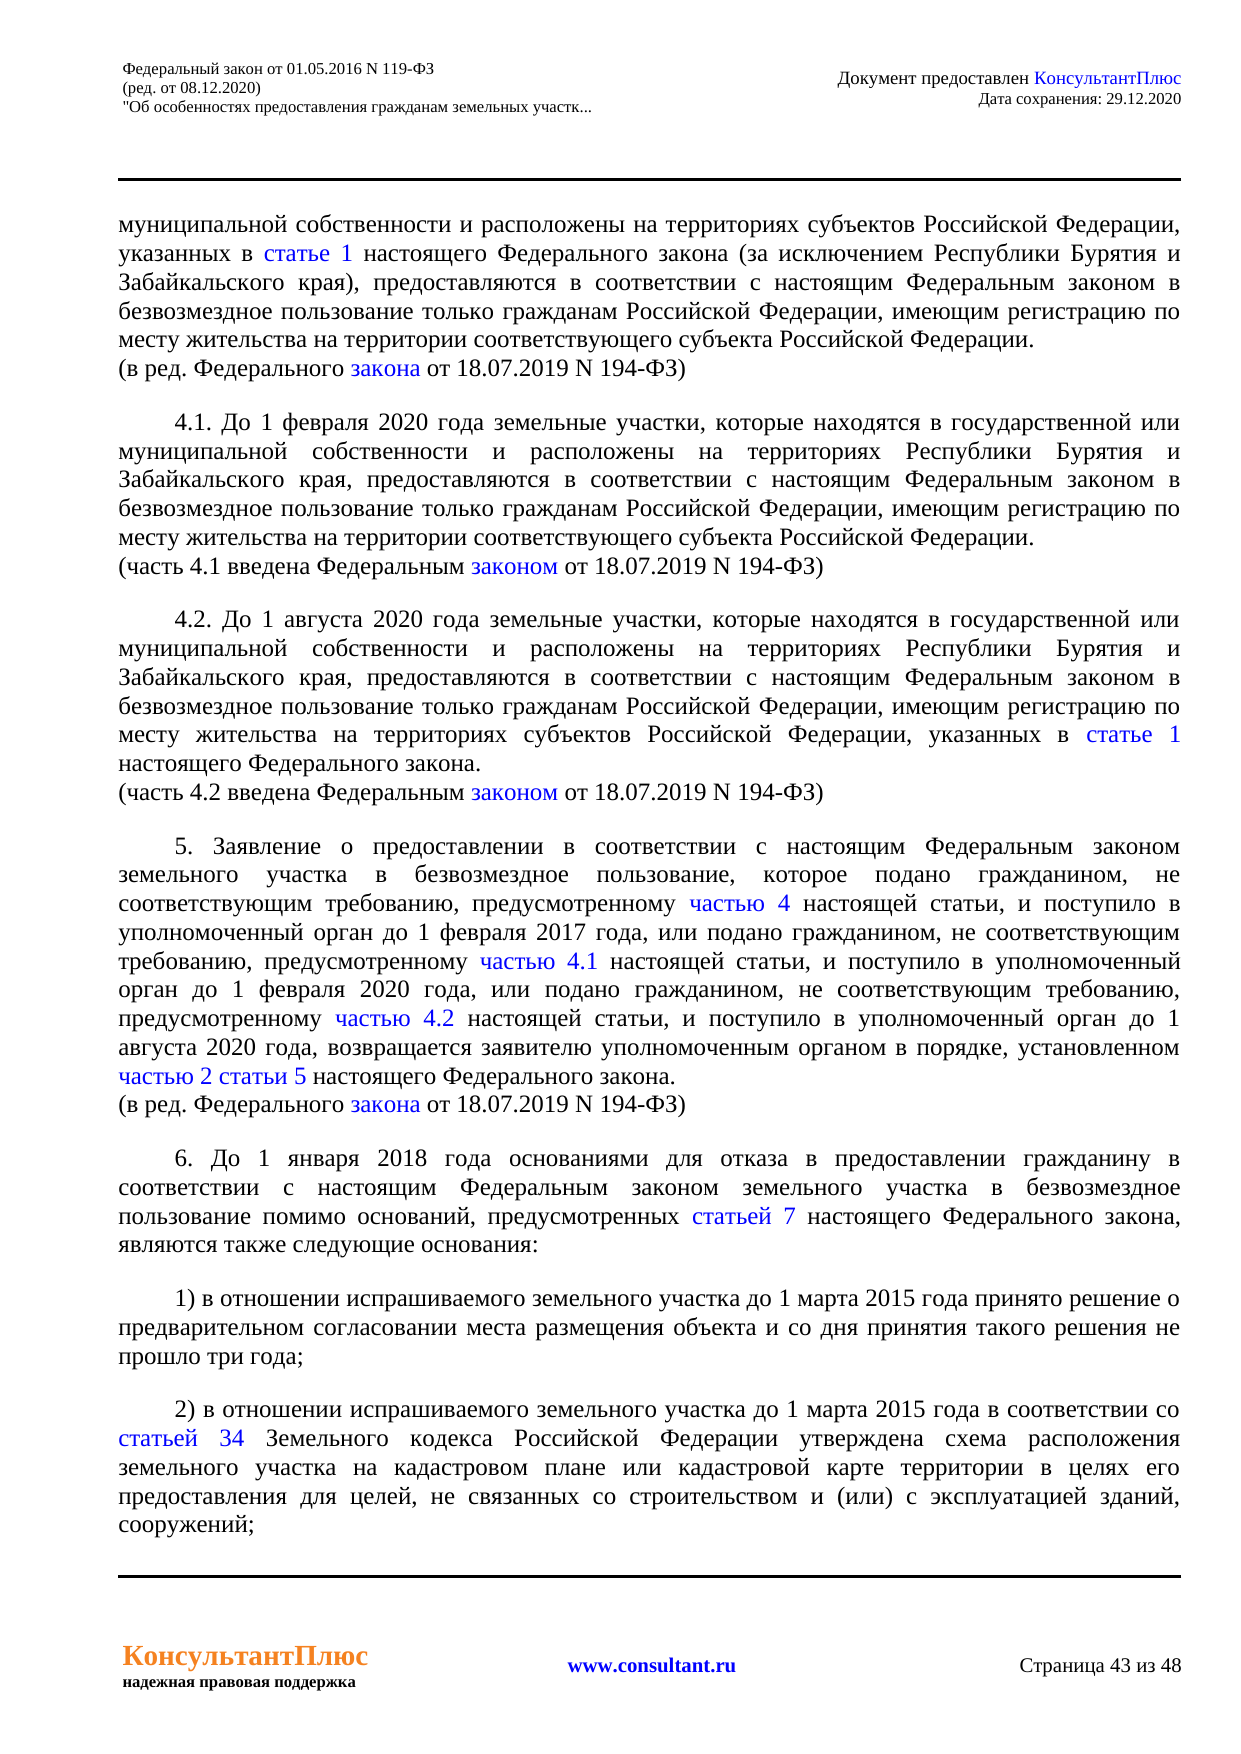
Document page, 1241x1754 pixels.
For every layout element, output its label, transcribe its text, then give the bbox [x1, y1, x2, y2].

text (часть 4.2 введена Федеральным законом от 18.07.2019 N 194-ФЗ) [118, 777, 1181, 806]
text 4.1. До 1 февраля 2020 года земельные участки, которые находятся в государственной или муниципальной собственности и расположены на территориях Республики Бурятия и Забайкальского края, предоставляются в соответствии с настоящим Федеральным законом в безвозмездное пользование только гражданам Российской Федерации, имеющим регистрацию по месту жительства на территории соответствующего субъекта Российской Федерации. [118, 407, 1181, 551]
text (в ред. Федерального закона от 18.07.2019 N 194-ФЗ) [118, 353, 1181, 382]
text (часть 4.1 введена Федеральным законом от 18.07.2019 N 194-ФЗ) [118, 551, 1181, 579]
text (в ред. Федерального закона от 18.07.2019 N 194-ФЗ) [118, 1089, 1181, 1118]
text 2) в отношении испрашиваемого земельного участка до 1 марта 2015 года в соответствии со статьей 34 Земельного кодекса Российской Федерации утверждена схема расположения земельного участка на кадастровом плане или кадастровой карте территории в целях его предоставления для целей, не связанных со строительством и (или) с эксплуатацией зданий, сооружений; [118, 1394, 1181, 1538]
text 5. Заявление о предоставлении в соответствии с настоящим Федеральным законом земельного участка в безвозмездное пользование, которое подано гражданином, не соответствующим требованию, предусмотренному частью 4 настоящей статьи, и поступило в уполномоченный орган до 1 февраля 2017 года, или подано гражданином, не соответствующим требованию, предусмотренному частью 4.1 настоящей статьи, и поступило в уполномоченный орган до 1 февраля 2020 года, или подано гражданином, не соответствующим требованию, предусмотренному частью 4.2 настоящей статьи, и поступило в уполномоченный орган до 1 августа 2020 года, возвращается заявителю уполномоченным органом в порядке, установленном частью 2 статьи 5 настоящего Федерального закона. [118, 831, 1181, 1089]
text 1) в отношении испрашиваемого земельного участка до 1 марта 2015 года принято решение о предварительном согласовании места размещения объекта и со дня принятия такого решения не прошло три года; [118, 1283, 1181, 1369]
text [118, 209, 1181, 353]
text 6. До 1 января 2018 года основаниями для отказа в предоставлении гражданину в соответствии с настоящим Федеральным законом земельного участка в безвозмездное пользование помимо оснований, предусмотренных статьей 7 настоящего Федерального закона, являются также следующие основания: [118, 1143, 1181, 1258]
text 4.2. До 1 августа 2020 года земельные участки, которые находятся в государственной или муниципальной собственности и расположены на территориях Республики Бурятия и Забайкальского края, предоставляются в соответствии с настоящим Федеральным законом в безвозмездное пользование только гражданам Российской Федерации, имеющим регистрацию по месту жительства на территориях субъектов Российской Федерации, указанных в статье 1 настоящего Федерального закона. [118, 604, 1181, 777]
